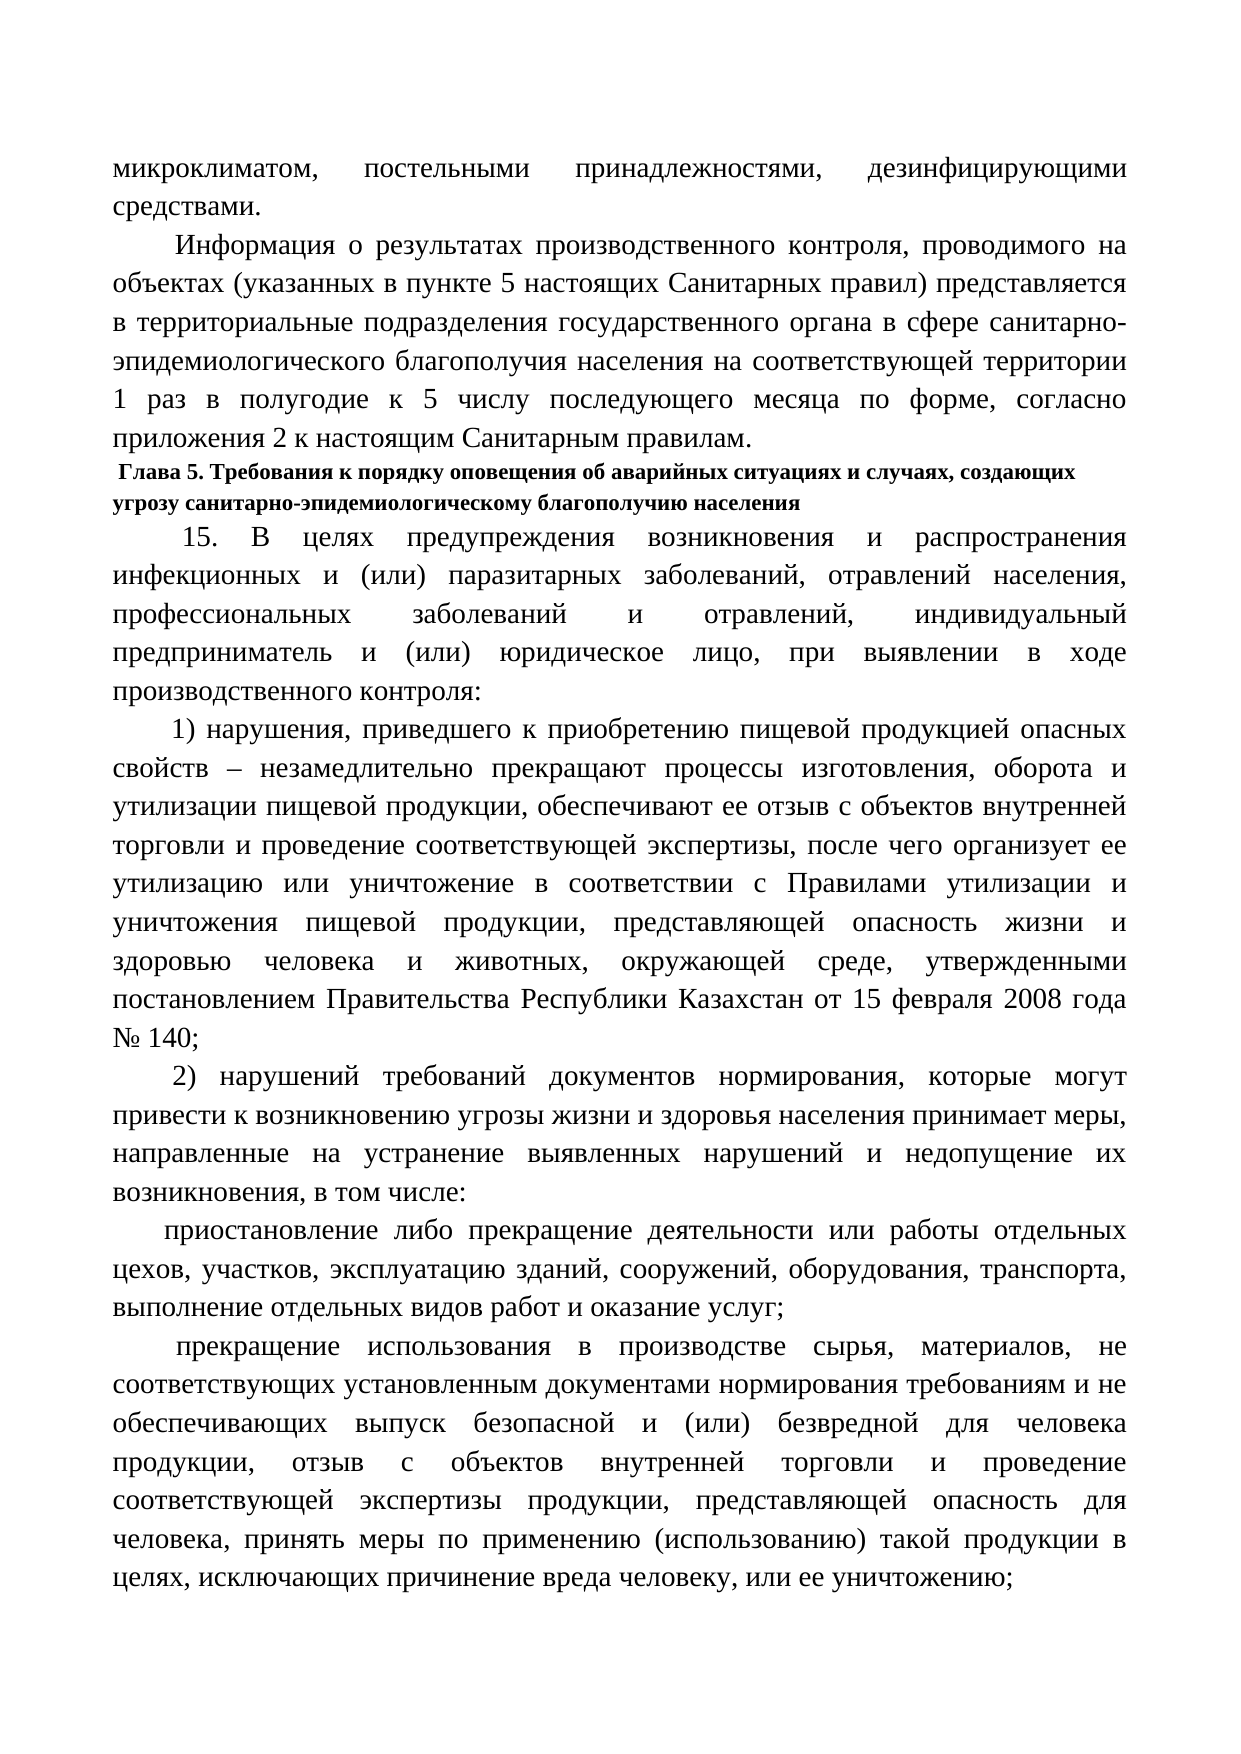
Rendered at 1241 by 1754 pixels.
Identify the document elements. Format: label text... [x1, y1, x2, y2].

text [112, 150, 1128, 222]
text прекращение использования в производстве сырья, материалов, не соответствующих установленным документами нормирования требованиям и не обеспечивающих выпуск безопасной и (или) безвредной для человека продукции, отзыв с объектов внутренней торговли и проведение соответствующей экспертизы продукции, представляющей опасность для человека, принять меры по применению (использованию) такой продукции в целях, исключающих причинение вреда человеку, или ее уничтожению; [112, 1328, 1128, 1593]
text приостановление либо прекращение деятельности или работы отдельных цехов, участков, эксплуатацию зданий, сооружений, оборудования, транспорта, выполнение отдельных видов работ и оказание услуг; [112, 1212, 1128, 1323]
text 2) нарушений требований документов нормирования, которые могут привести к возникновению угрозы жизни и здоровья населения принимает меры, направленные на устранение выявленных нарушений и недопущение их возникновения, в том числе: [112, 1058, 1128, 1207]
text Глава 5. Требования к порядку оповещения об аварийных ситуациях и случаях, создающих угрозу санитарно-эпидемиологическому благополучию населения [112, 458, 1128, 515]
text 15. В целях предупреждения возникновения и распространения инфекционных и (или) паразитарных заболеваний, отравлений населения, профессиональных заболеваний и отравлений, индивидуальный предприниматель и (или) юридическое лицо, при выявлении в ходе производственного контроля: [112, 519, 1128, 706]
text 1) нарушения, приведшего к приобретению пищевой продукцией опасных свойств – незамедлительно прекращают процессы изготовления, оборота и утилизации пищевой продукции, обеспечивают ее отзыв с объектов внутренней торговли и проведение соответствующей экспертизы, после чего организует ее утилизацию или уничтожение в соответствии с Правилами утилизации и уничтожения пищевой продукции, представляющей опасность жизни и здоровью человека и животных, окружающей среде, утвержденными постановлением Правительства Республики Казахстан от 15 февраля 2008 года № 140; [112, 711, 1128, 1053]
text Информация о результатах производственного контроля, проводимого на объектах (указанных в пункте 5 настоящих Санитарных правил) представляется в территориальные подразделения государственного органа в сфере санитарно-эпидемиологического благополучия населения на соответствующей территории 1 раз в полугодие к 5 числу последующего месяца по форме, согласно приложения 2 к настоящим Санитарным правилам. [112, 227, 1128, 453]
